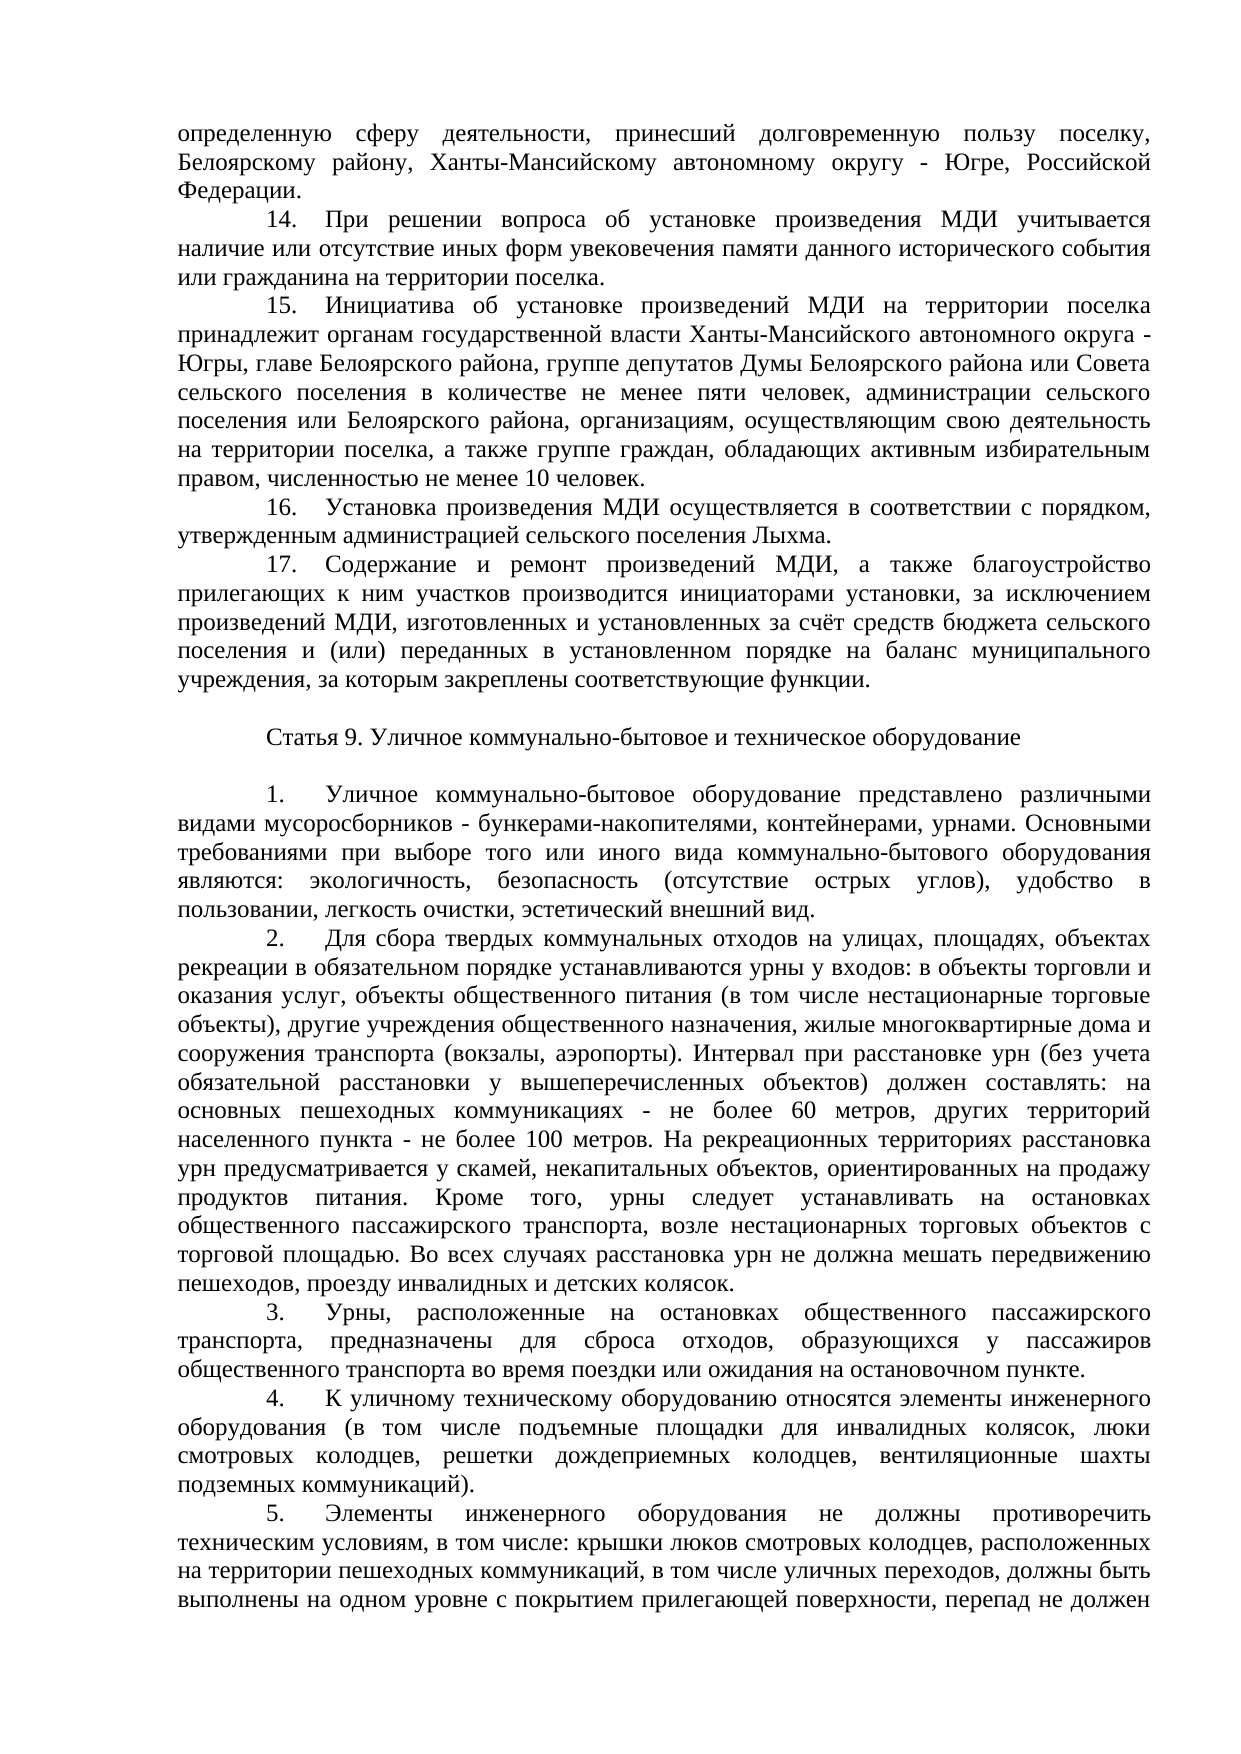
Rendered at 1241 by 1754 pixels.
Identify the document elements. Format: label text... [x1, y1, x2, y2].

list Установка произведения МДИ осуществляется в соответствии с порядком, утвержденным администрацией сельского поселения Лыхма. [177, 492, 1152, 549]
list Урны, расположенные на остановках общественного пассажирского транспорта, предназначены для сброса отходов, образующихся у пассажиров общественного транспорта во время поездки или ожидания на остановочном пункте. [177, 1297, 1152, 1383]
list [177, 1498, 1152, 1613]
list Уличное коммунально-бытовое оборудование представлено различными видами мусоросборников - бункерами-накопителями, контейнерами, урнами. Основными требованиями при выборе того или иного вида коммунально-бытового оборудования являются: экологичность, безопасность (отсутствие острых углов), удобство в пользовании, легкость очистки, эстетический внешний вид. [177, 779, 1152, 923]
list Для сбора твердых коммунальных отходов на улицах, площадях, объектах рекреации в обязательном порядке устанавливаются урны у входов: в объекты торговли и оказания услуг, объекты общественного питания (в том числе нестационарные торговые объекты), другие учреждения общественного назначения, жилые многоквартирные дома и сооружения транспорта (вокзалы, аэропорты). Интервал при расстановке урн (без учета обязательной расстановки у вышеперечисленных объектов) должен составлять: на основных пешеходных коммуникациях - не более 60 метров, других территорий населенного пункта - не более 100 метров. На рекреационных территориях расстановка урн предусматривается у скамей, некапитальных объектов, ориентированных на продажу продуктов питания. Кроме того, урны следует устанавливать на остановках общественного пассажирского транспорта, возле нестационарных торговых объектов с торговой площадью. Во всех случаях расстановка урн не должна мешать передвижению пешеходов, проезду инвалидных и детских колясок. [177, 923, 1152, 1297]
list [177, 118, 1152, 204]
list Инициатива об установке произведений МДИ на территории поселка принадлежит органам государственной власти Ханты-Мансийского автономного округа - Югры, главе Белоярского района, группе депутатов Думы Белоярского района или Совета сельского поселения в количестве не менее пяти человек, администрации сельского поселения или Белоярского района, организациям, осуществляющим свою деятельность на территории поселка, а также группе граждан, обладающих активным избирательным правом, численностью не менее 10 человек. [177, 291, 1152, 492]
list К уличному техническому оборудованию относятся элементы инженерного оборудования (в том числе подъемные площадки для инвалидных колясок, люки смотровых колодцев, решетки дождеприемных колодцев, вентиляционные шахты подземных коммуникаций). [177, 1383, 1152, 1498]
list Содержание и ремонт произведений МДИ, а также благоустройство прилегающих к ним участков производится инициаторами установки, за исключением произведений МДИ, изготовленных и установленных за счёт средств бюджета сельского поселения и (или) переданных в установленном порядке на баланс муниципального учреждения, за которым закреплены соответствующие функции. [177, 549, 1152, 693]
list При решении вопроса об установке произведения МДИ учитывается наличие или отсутствие иных форм увековечения памяти данного исторического события или гражданина на территории поселка. [177, 204, 1152, 291]
list Статья 9. Уличное коммунально-бытовое и техническое оборудование [266, 722, 1152, 751]
